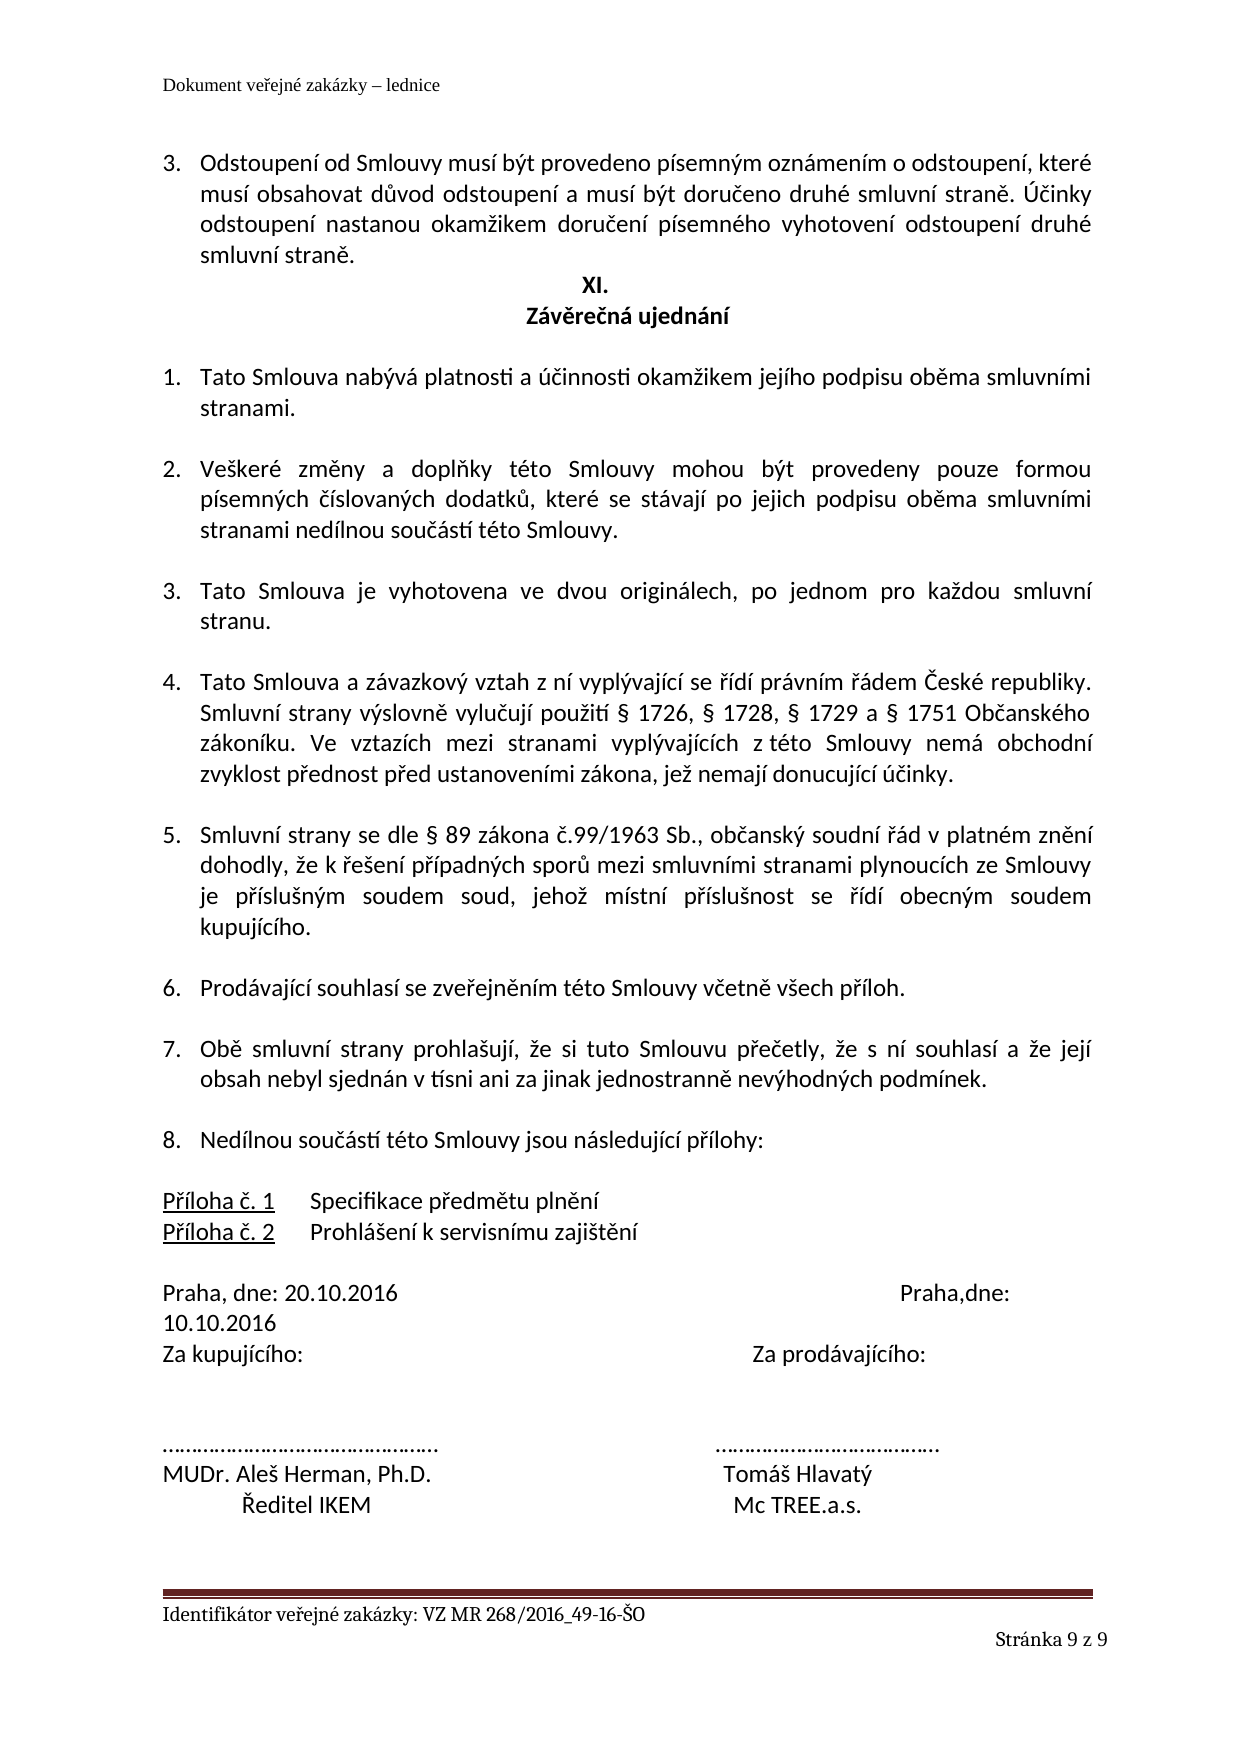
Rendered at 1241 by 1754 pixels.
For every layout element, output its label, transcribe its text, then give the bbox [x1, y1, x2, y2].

text Příloha č. 2 Prohlášení k servisnímu zajištění [162, 1216, 1093, 1246]
list Smluvní strany se dle § 89 zákona č.99/1963 Sb., občanský soudní řád v platném znění dohodly, že k řešení případných sporů mezi smluvními stranami plynoucích ze Smlouvy je příslušným soudem soud, jehož místní příslušnost se řídí obecným soudem kupujícího. [162, 819, 1093, 941]
text Praha, dne: 20.10.2016 Praha,dne: 10.10.2016 [162, 1277, 1093, 1338]
list Tato Smlouva nabývá platnosti a účinnosti okamžikem jejího podpisu oběma smluvními stranami. [162, 361, 1093, 422]
text ………………………………………… ………………………………… [162, 1428, 1093, 1458]
list Odstoupení od Smlouvy musí být provedeno písemným oznámením o odstoupení, které musí obsahovat důvod odstoupení a musí být doručeno druhé smluvní straně. Účinky odstoupení nastanou okamžikem doručení písemného vyhotovení odstoupení druhé smluvní straně. [162, 148, 1093, 270]
text MUDr. Aleš Herman, Ph.D. Tomáš Hlavatý [162, 1458, 1093, 1489]
list Obě smluvní strany prohlašují, že si tuto Smlouvu přečetly, že s ní souhlasí a že její obsah nebyl sjednán v tísni ani za jinak jednostranně nevýhodných podmínek. [162, 1033, 1093, 1094]
list Veškeré změny a doplňky této Smlouvy mohou být provedeny pouze formou písemných číslovaných dodatků, které se stávají po jejich podpisu oběma smluvními stranami nedílnou součástí této Smlouvy. [162, 453, 1093, 544]
list Prodávající souhlasí se zveřejněním této Smlouvy včetně všech příloh. [162, 972, 1093, 1002]
text Za kupujícího: Za prodávajícího: [162, 1338, 1093, 1368]
list Tato Smlouva a závazkový vztah z ní vyplývající se řídí právním řádem České republiky. Smluvní strany výslovně vylučují použití § 1726, § 1728, § 1729 a § 1751 Občanského zákoníku. Ve vztazích mezi stranami vyplývajících z této Smlouvy nemá obchodní zvyklost přednost před ustanoveními zákona, jež nemají donucující účinky. [162, 666, 1093, 788]
text Závěrečná ujednání [162, 300, 1093, 331]
list Nedílnou součástí této Smlouvy jsou následující přílohy: [162, 1124, 1093, 1155]
list Tato Smlouva je vyhotovena ve dvou originálech, po jednom pro každou smluvní stranu. [162, 575, 1093, 636]
text Příloha č. 1 Specifikace předmětu plnění [162, 1185, 1093, 1216]
text Ředitel IKEM Mc TREE.a.s. [162, 1489, 1093, 1519]
